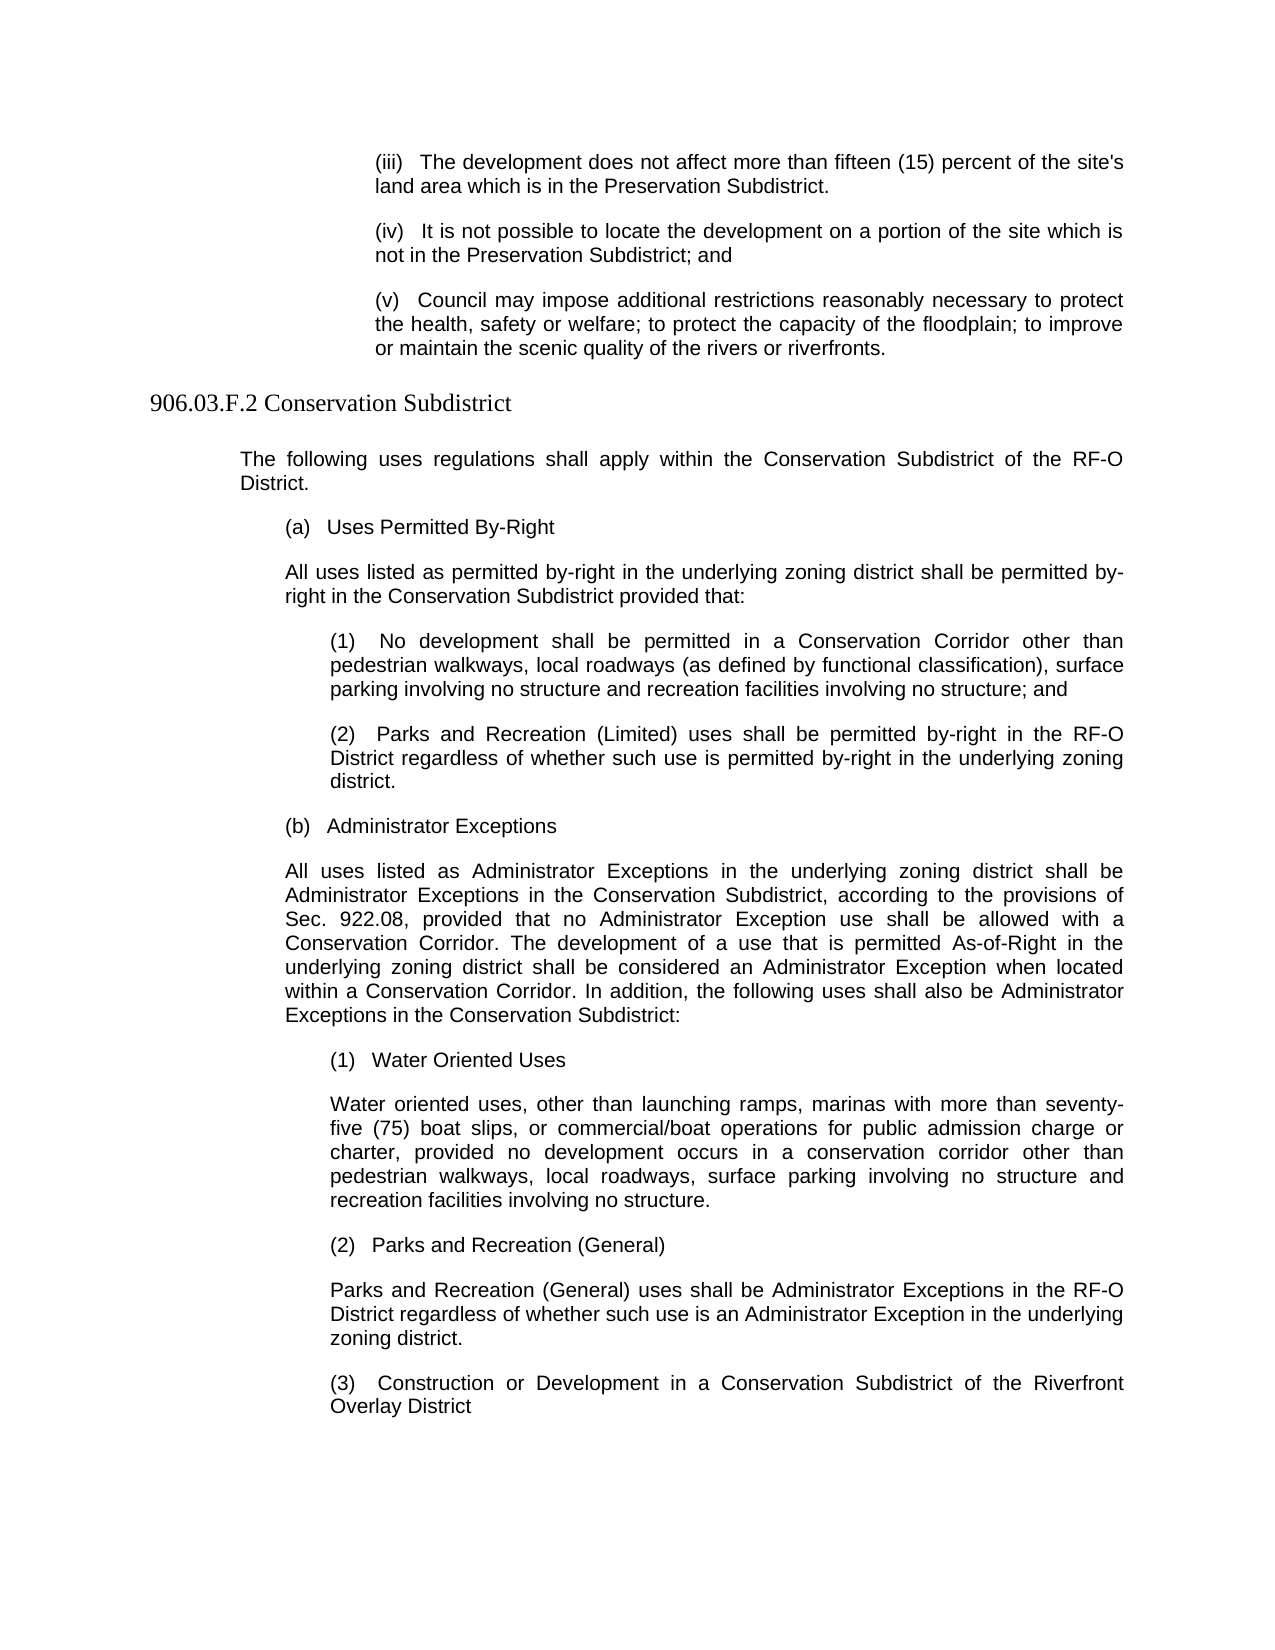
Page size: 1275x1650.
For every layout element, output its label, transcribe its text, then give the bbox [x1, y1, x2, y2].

text (1) No development shall be permitted in a Conservation Corridor other than pedestrian walkways, local roadways (as defined by functional classification), surface parking involving no structure and recreation facilities involving no structure; and [330, 629, 1125, 701]
text (iii) The development does not affect more than fifteen (15) percent of the site's land area which is in the Preservation Subdistrict. [375, 150, 1125, 198]
text (1) Water Oriented Uses [330, 1047, 1125, 1071]
text Parks and Recreation (General) uses shall be Administrator Exceptions in the RF-O District regardless of whether such use is an Administrator Exception in the underlying zoning district. [330, 1278, 1125, 1349]
text (3) Construction or Development in a Conservation Subdistrict of the Riverfront Overlay District [330, 1370, 1125, 1418]
text (2) Parks and Recreation (General) [330, 1233, 1125, 1257]
text (a) Uses Permitted By-Right [285, 515, 1125, 539]
text (b) Administrator Exceptions [285, 814, 1125, 838]
text The following uses regulations shall apply within the Conservation Subdistrict of the RF-O District. [240, 446, 1125, 494]
text All uses listed as Administrator Exceptions in the underlying zoning district shall be Administrator Exceptions in the Conservation Subdistrict, according to the provisions of Sec. 922.08, provided that no Administrator Exception use shall be allowed with a Conservation Corridor. The development of a use that is permitted As-of-Right in the underlying zoning district shall be considered an Administrator Exception when located within a Conservation Corridor. In addition, the following uses shall also be Administrator Exceptions in the Conservation Subdistrict: [285, 859, 1125, 1027]
text Water oriented uses, other than launching ramps, marinas with more than seventy-five (75) boat slips, or commercial/boat operations for public admission charge or charter, provided no development occurs in a conservation corridor other than pedestrian walkways, local roadways, surface parking involving no structure and recreation facilities involving no structure. [330, 1092, 1125, 1212]
text (iv) It is not possible to locate the development on a portion of the site which is not in the Preservation Subdistrict; and [375, 219, 1125, 267]
text (v) Council may impose additional restrictions reasonably necessary to protect the health, safety or welfare; to protect the capacity of the floodplain; to improve or maintain the scenic quality of the rivers or riverfronts. [375, 287, 1125, 359]
text All uses listed as permitted by-right in the underlying zoning district shall be permitted by-right in the Conservation Subdistrict provided that: [285, 560, 1125, 608]
text 906.03.F.2 Conservation Subdistrict [150, 388, 1125, 417]
text (2) Parks and Recreation (Limited) uses shall be permitted by-right in the RF-O District regardless of whether such use is permitted by-right in the underlying zoning district. [330, 721, 1125, 793]
